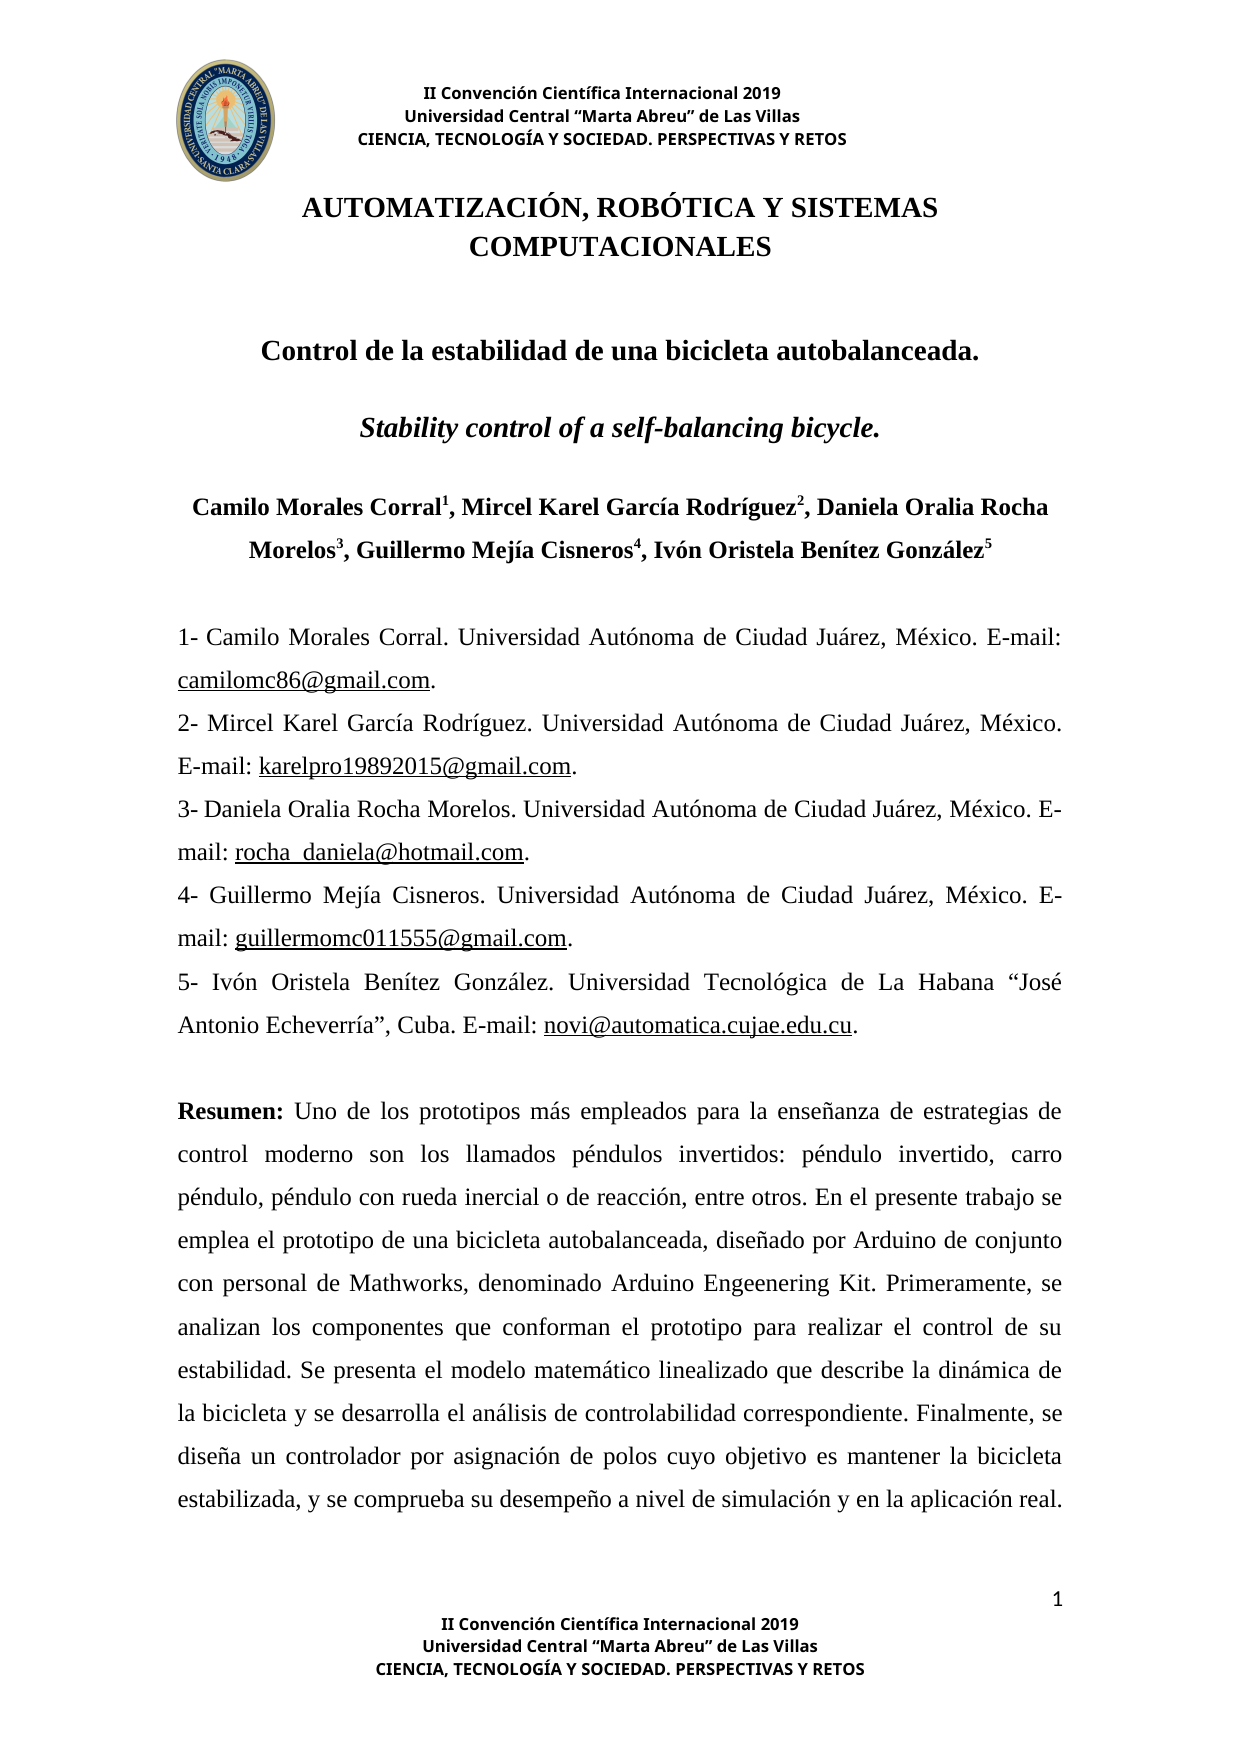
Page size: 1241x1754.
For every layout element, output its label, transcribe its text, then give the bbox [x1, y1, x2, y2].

text 3- Daniela Oralia Rocha Morelos. Universidad Autónoma de Ciudad Juárez, México. E-mail: rocha_daniela@hotmail.com. [177, 794, 1063, 866]
text Stability control of a self-balancing bicycle. [177, 411, 1063, 444]
text 1- Camilo Morales Corral. Universidad Autónoma de Ciudad Juárez, México. E-mail: camilomc86@gmail.com. [177, 622, 1063, 693]
text 5- Ivón Oristela Benítez González. Universidad Tecnológica de La Habana “José Antonio Echeverría”, Cuba. E-mail: novi@automatica.cujae.edu.cu. [177, 967, 1063, 1038]
picture [175, 59, 276, 183]
text 4- Guillermo Mejía Cisneros. Universidad Autónoma de Ciudad Juárez, México. E-mail: guillermomc011555@gmail.com. [177, 880, 1063, 952]
text Camilo Morales Corral1, Mircel Karel García Rodríguez2, Daniela Oralia Rocha Morelos3, Guillermo Mejía Cisneros4, Ivón Oristela Benítez González5 [177, 492, 1063, 564]
text Control de la estabilidad de una bicicleta autobalanceada. [177, 333, 1063, 367]
text 2- Mircel Karel García Rodríguez. Universidad Autónoma de Ciudad Juárez, México. E-mail: karelpro19892015@gmail.com. [177, 708, 1063, 780]
text Resumen: Uno de los prototipos más empleados para la enseñanza de estrategias de control moderno son los llamados péndulos invertidos: péndulo invertido, carro péndulo, péndulo con rueda inercial o de reacción, entre otros. En el presente trabajo se emplea el prototipo de una bicicleta autobalanceada, diseñado por Arduino de conjunto con personal de Mathworks, denominado Arduino Engeenering Kit. Primeramente, se analizan los componentes que conforman el prototipo para realizar el control de su estabilidad. Se presenta el modelo matemático linealizado que describe la dinámica de la bicicleta y se desarrolla el análisis de controlabilidad correspondiente. Finalmente, se diseña un controlador por asignación de polos cuyo objetivo es mantener la bicicleta estabilizada, y se comprueba su desempeño a nivel de simulación y en la aplicación real. [177, 1096, 1063, 1513]
text AUTOMATIZACIÓN, ROBÓTICA Y SISTEMAS COMPUTACIONALES [177, 190, 1063, 262]
